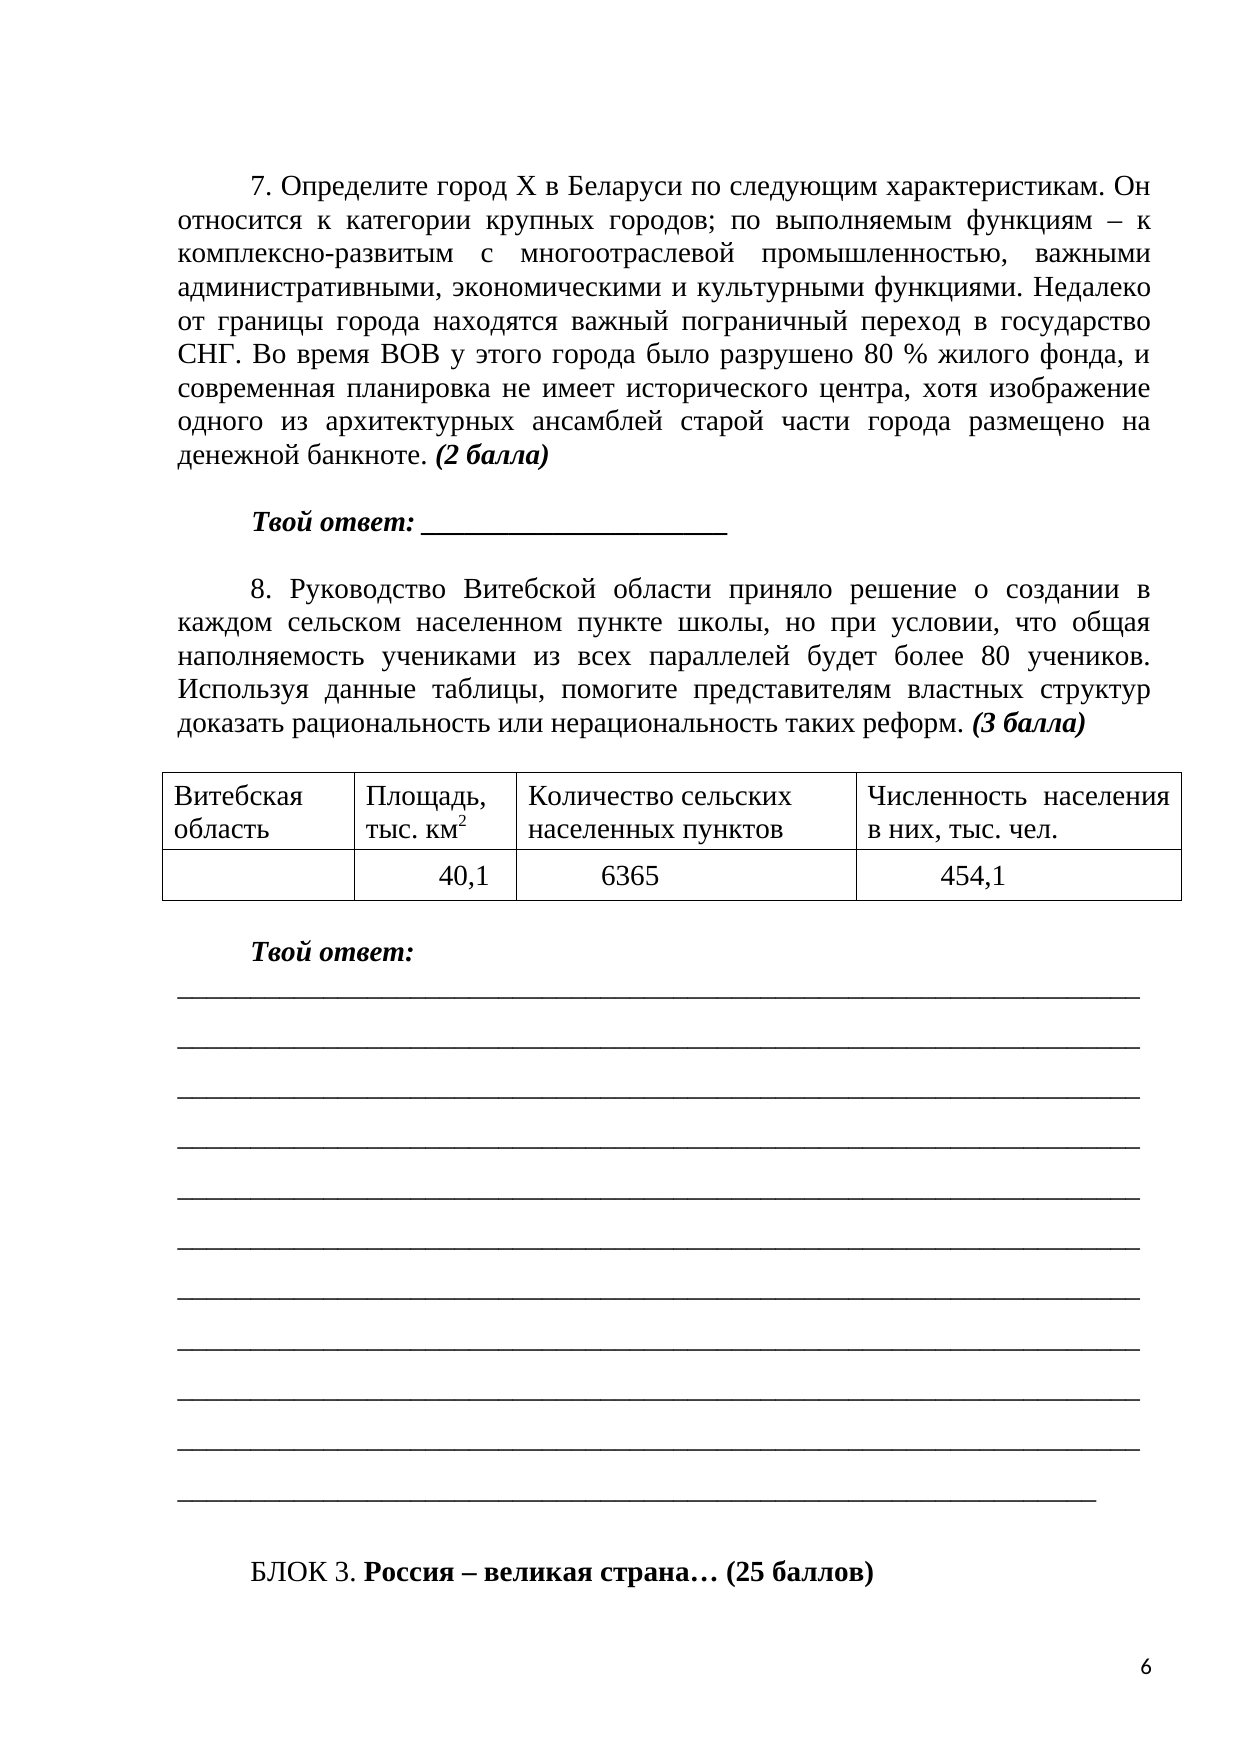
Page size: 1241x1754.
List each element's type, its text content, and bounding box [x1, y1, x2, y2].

text 8. Руководство Витебской области приняло решение о создании в каждом сельском населенном пункте школы, но при условии, что общая наполняемость учениками из всех параллелей будет более 80 учеников. Используя данные таблицы, помогите представителям властных структур доказать рациональность или нерациональность таких реформ. (3 балла) [177, 571, 1152, 739]
table_cell 40,1 [355, 850, 516, 899]
table_header Витебская область [163, 773, 354, 849]
table_header Количество сельских населенных пунктов [517, 773, 856, 849]
table_cell 454,1 [857, 850, 1181, 899]
text 7. Определите город Х в Беларуси по следующим характеристикам. Он относится к категории крупных городов; по выполняемым функциям – к комплексно-развитым с многоотраслевой промышленностью, важными административными, экономическими и культурными функциями. Недалеко от границы города находятся важный пограничный переход в государство СНГ. Во время ВОВ у этого города было разрушено 80 % жилого фонда, и современная планировка не имеет исторического центра, хотя изображение одного из архитектурных ансамблей старой части города размещено на денежной банкноте. (2 балла) [177, 168, 1152, 470]
text ___________________________________________________________________________________________________________________________________________________________________________________________________________________________________________________________________________________________________________________________________________________________________________________________________________________________________________________________________________________________________________________________________________________________________________________________________________________________________________________________________________________________________________________________________________________ [177, 968, 1152, 1504]
text БЛОК 3. Россия – великая страна… (25 баллов) [177, 1554, 1152, 1588]
text Твой ответ: [177, 934, 1152, 968]
text Твой ответ: _____________________ [177, 504, 1152, 537]
table_header Численность населения в них, тыс. чел. [857, 773, 1181, 849]
table_header Площадь, тыс. км2 [355, 773, 516, 849]
table_cell 6365 [517, 850, 856, 899]
table_cell [163, 850, 354, 899]
